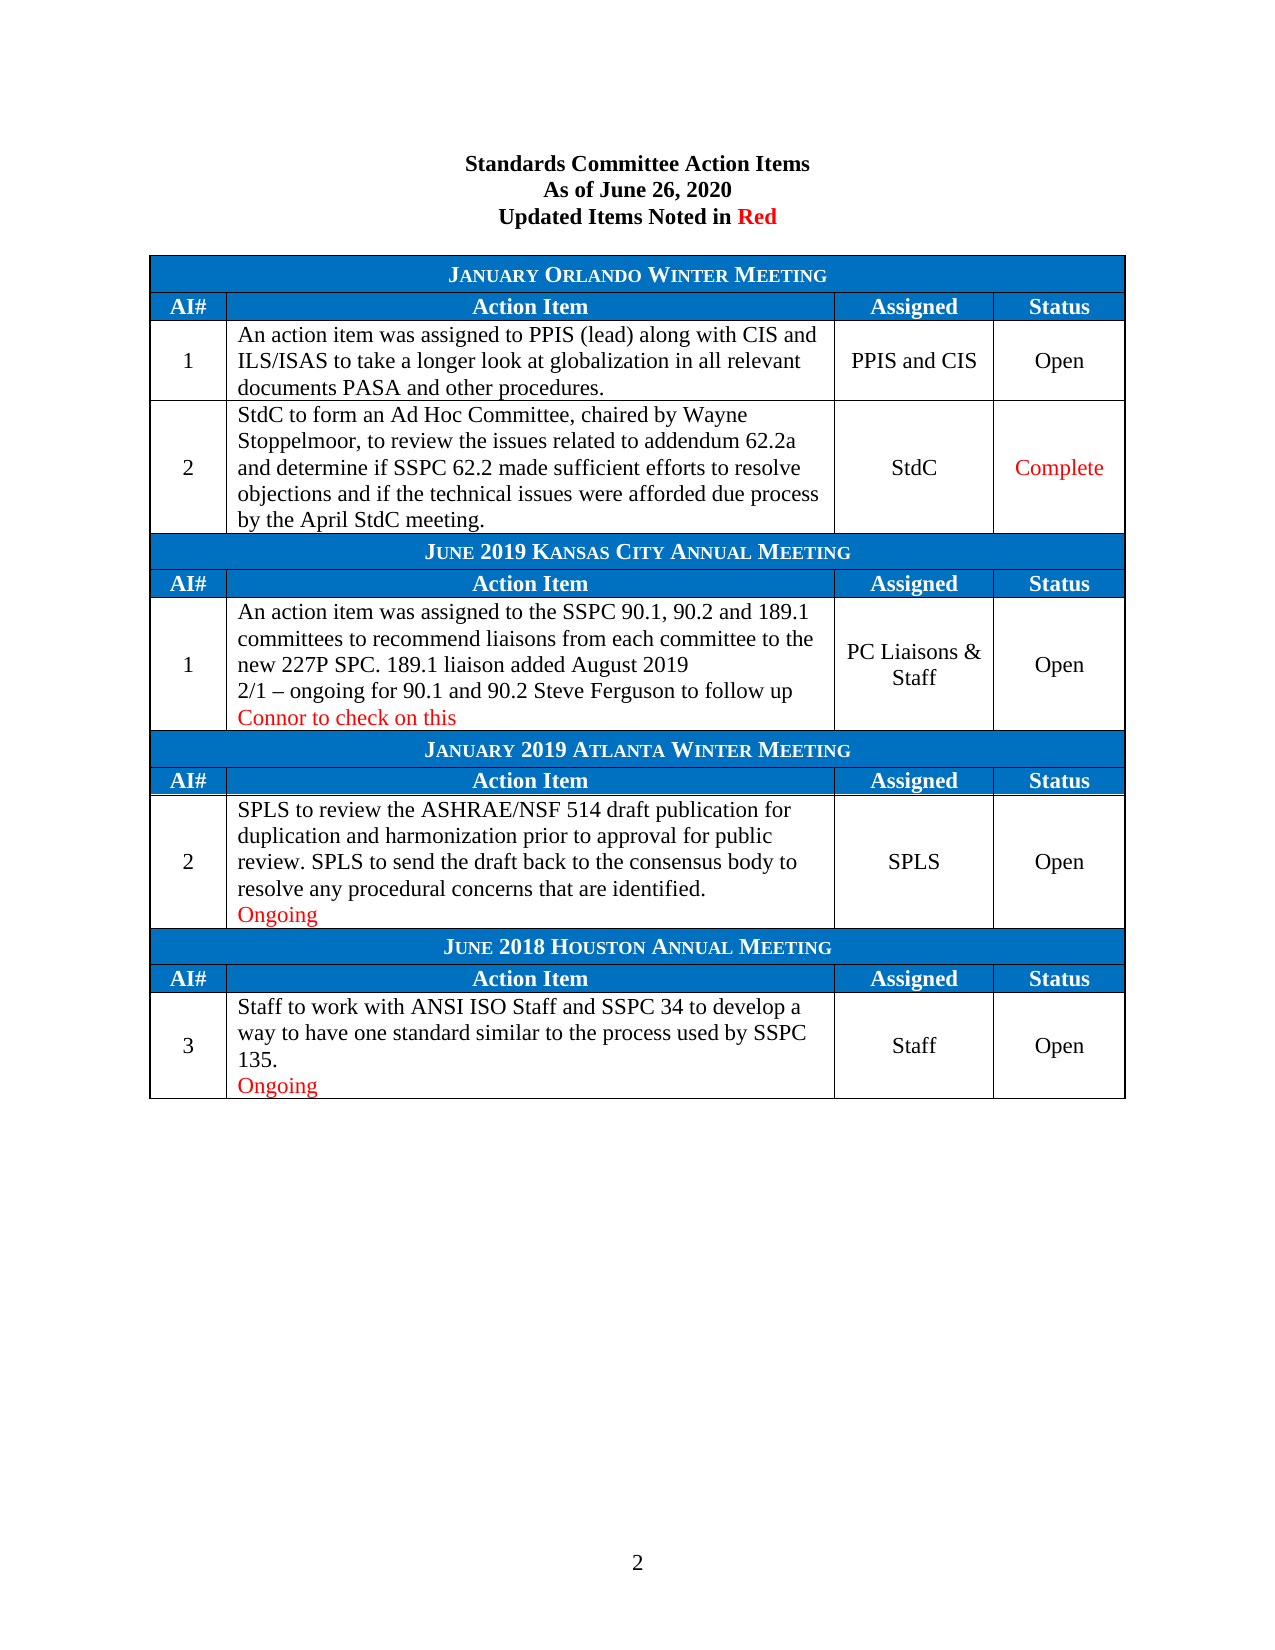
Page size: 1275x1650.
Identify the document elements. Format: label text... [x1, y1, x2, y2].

table_cell Action Item [227, 293, 834, 320]
table_cell Open [994, 796, 1124, 927]
text Standards Committee Action Items [150, 150, 1125, 176]
table_cell June 2019 Kansas City Annual Meeting [151, 534, 1124, 569]
table_cell Action Item [227, 570, 834, 597]
table_cell An action item was assigned to PPIS (lead) along with CIS and ILS/ISAS to take a longer look at globalization in all relevant documents PASA and other procedures. [227, 321, 834, 400]
table_cell PPIS and CIS [835, 321, 993, 400]
table_cell AI# [151, 570, 226, 597]
table_cell 1 [151, 321, 226, 400]
table_cell Open [994, 993, 1124, 1098]
table_cell 3 [151, 993, 226, 1098]
table_cell Status [994, 965, 1124, 992]
table_cell Status [994, 768, 1124, 794]
table_cell AI# [151, 965, 226, 992]
table_cell Assigned [835, 768, 993, 794]
table_cell Action Item [227, 768, 834, 794]
table_cell Status [994, 570, 1124, 597]
table_cell Staff to work with ANSI ISO Staff and SSPC 34 to develop a way to have one standard similar to the process used by SSPC 135. Ongoing [227, 993, 834, 1098]
table_cell Assigned [835, 293, 993, 320]
table_cell Open [994, 321, 1124, 400]
table_header January Orlando Winter Meeting [151, 256, 1124, 292]
table_cell 1 [151, 598, 226, 730]
table_cell January 2019 Atlanta Winter Meeting [151, 731, 1124, 767]
table_cell SPLS [835, 796, 993, 927]
table_cell Open [994, 598, 1124, 730]
table_cell June 2018 Houston Annual Meeting [151, 929, 1124, 964]
table_cell Staff [835, 993, 993, 1098]
table_cell Status [994, 293, 1124, 320]
table_cell StdC [835, 401, 993, 533]
table_cell 2 [151, 796, 226, 927]
table_cell Action Item [227, 965, 834, 992]
table_cell AI# [151, 768, 226, 794]
table_cell StdC to form an Ad Hoc Committee, chaired by Wayne Stoppelmoor, to review the issues related to addendum 62.2a and determine if SSPC 62.2 made sufficient efforts to resolve objections and if the technical issues were afforded due process by the April StdC meeting. [227, 401, 834, 533]
table_cell SPLS to review the ASHRAE/NSF 514 draft publication for duplication and harmonization prior to approval for public review. SPLS to send the draft back to the consensus body to resolve any procedural concerns that are identified. Ongoing [227, 796, 834, 927]
table_cell PC Liaisons & Staff [835, 598, 993, 730]
table_cell AI# [151, 293, 226, 320]
text As of June 26, 2020 [150, 176, 1125, 203]
table_cell Assigned [835, 965, 993, 992]
table_cell An action item was assigned to the SSPC 90.1, 90.2 and 189.1 committees to recommend liaisons from each committee to the new 227P SPC. 189.1 liaison added August 2019 2/1 – ongoing for 90.1 and 90.2 Steve Ferguson to follow up Connor to check on this [227, 598, 834, 730]
table_cell Complete [994, 401, 1124, 533]
table_cell Assigned [835, 570, 993, 597]
table_cell 2 [151, 401, 226, 533]
text Updated Items Noted in Red [150, 203, 1125, 229]
